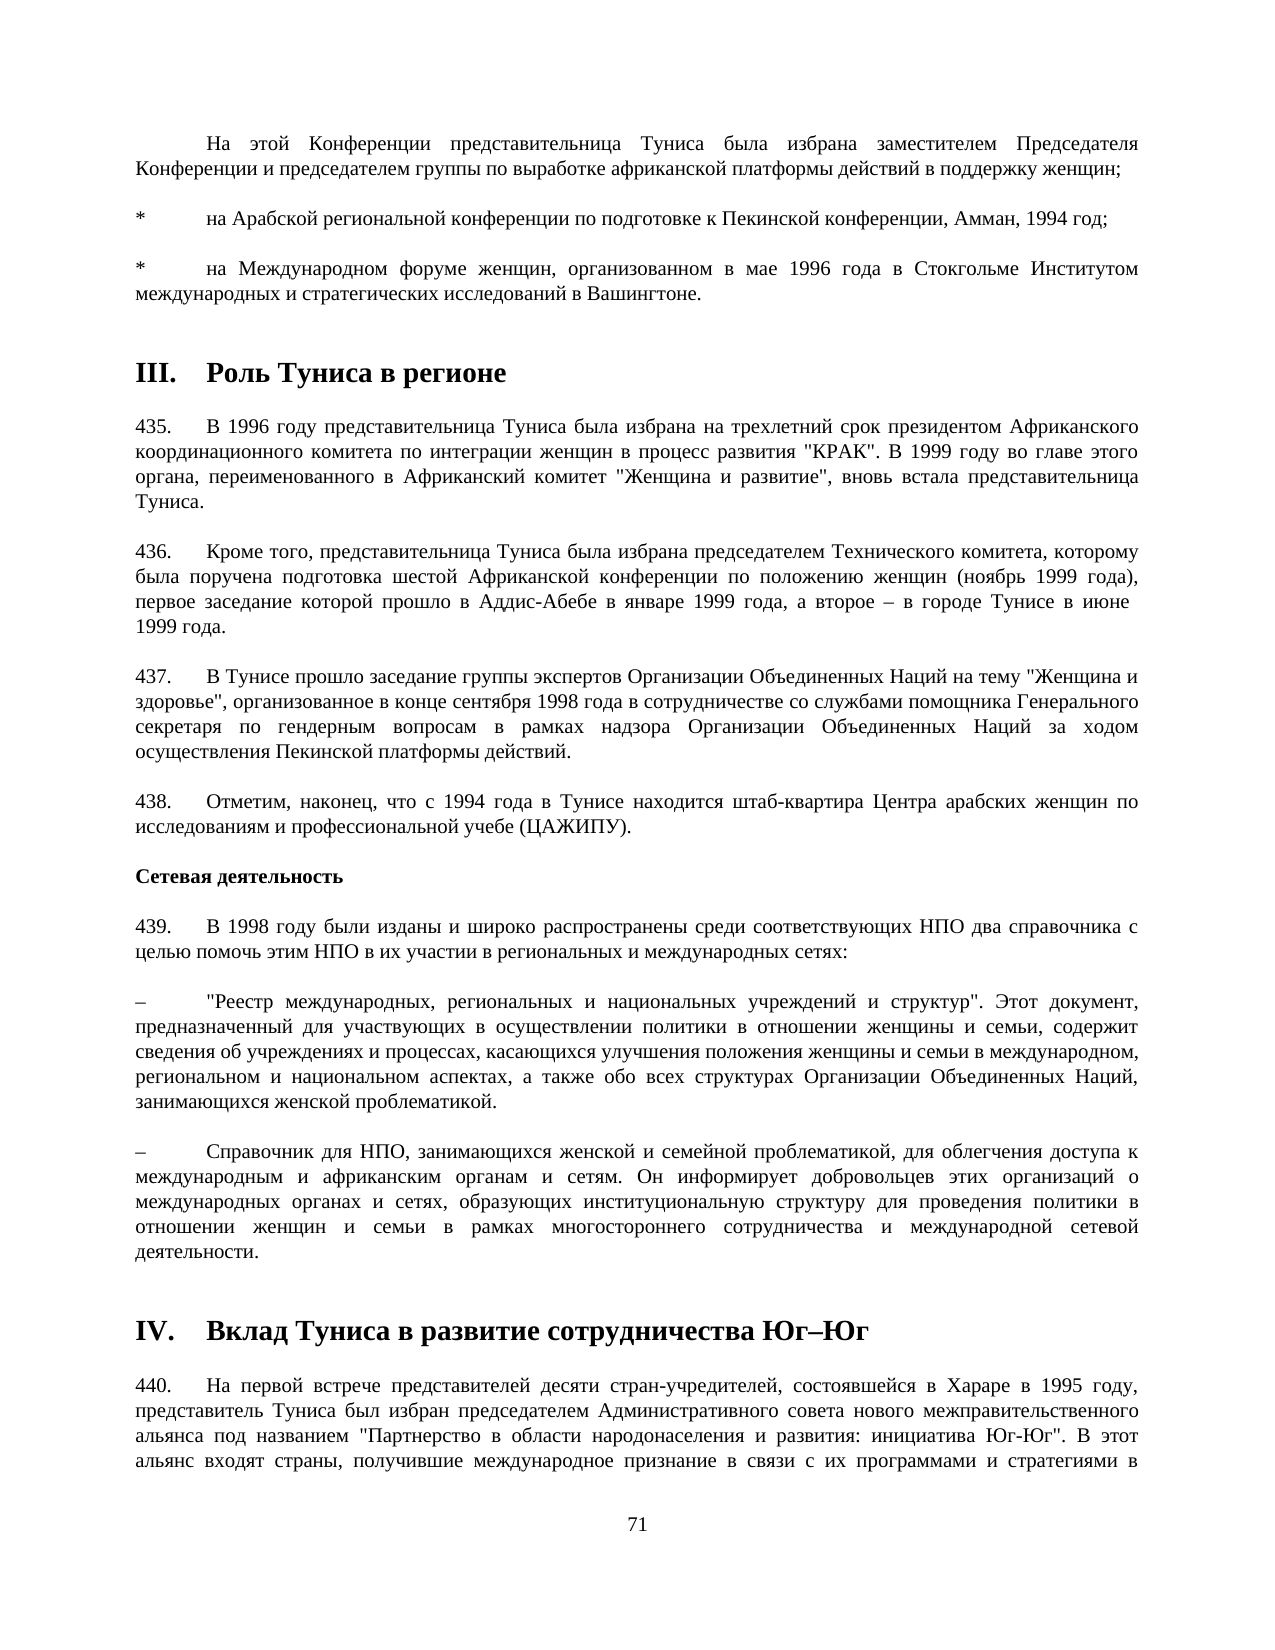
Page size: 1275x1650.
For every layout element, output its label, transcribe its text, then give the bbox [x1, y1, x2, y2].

text – "Реестр международных, региональных и национальных учреждений и структур". Этот документ, предназначенный для участвующих в осуществлении политики в отношении женщины и семьи, содержит сведения об учреждениях и процессах, касающихся улучшения положения женщины и семьи в международном, региональном и национальном аспектах, а также обо всех структурах Организации Объединенных Наций, занимающихся женской проблематикой. [135, 988, 1140, 1113]
text – Справочник для НПО, занимающихся женской и семейной проблематикой, для облегчения доступа к международным и африканским органам и сетям. Он информирует добровольцев этих организаций о международных органах и сетях, образующих институциональную структуру для проведения политики в отношении женщин и семьи в рамках многостороннего сотрудничества и международной сетевой деятельности. [135, 1138, 1140, 1263]
text 439. В 1998 году были изданы и широко распространены среди соответствующих НПО два справочника с целью помочь этим НПО в их участии в региональных и международных сетях: [135, 913, 1140, 963]
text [135, 1372, 1140, 1472]
text * на Международном форуме женщин, организованном в мае 1996 года в Стокгольме Институтом международных и стратегических исследований в Вашингтоне. [135, 255, 1140, 305]
text * на Арабской региональной конференции по подготовке к Пекинской конференции, Амман, 1994 год; [135, 205, 1140, 230]
text 436. Кроме того, представительница Туниса была избрана председателем Технического комитета, которому была поручена подготовка шестой Африканской конференции по положению женщин (ноябрь 1999 года), первое заседание которой прошло в Аддис-Абебе в январе 1999 года, а второе – в городе Тунисе в июне 1999 года. [135, 538, 1140, 638]
text Сетевая деятельность [135, 863, 1140, 888]
text 437. В Тунисе прошло заседание группы экспертов Организации Объединенных Наций на тему "Женщина и здоровье", организованное в конце сентября 1998 года в сотрудничестве со службами помощника Генерального секретаря по гендерным вопросам в рамках надзора Организации Объединенных Наций за ходом осуществления Пекинской платформы действий. [135, 663, 1140, 763]
text На этой Конференции представительница Туниса была избрана заместителем Председателя Конференции и председателем группы по выработке африканской платформы действий в поддержку женщин; [135, 130, 1140, 180]
text III. Роль Туниса в регионе [135, 355, 1140, 388]
text 438. Отметим, наконец, что с 1994 года в Тунисе находится штаб-квартира Центра арабских женщин по исследованиям и профессиональной учебе (ЦАЖИПУ). [135, 788, 1140, 838]
text 435. В 1996 году представительница Туниса была избрана на трехлетний срок президентом Африканского координационного комитета по интеграции женщин в процесс развития "КРАК". В 1999 году во главе этого органа, переименованного в Африканский комитет "Женщина и развитие", вновь встала представительница Туниса. [135, 413, 1140, 513]
text IV. Вклад Туниса в развитие сотрудничества Юг–Юг [135, 1313, 1140, 1347]
